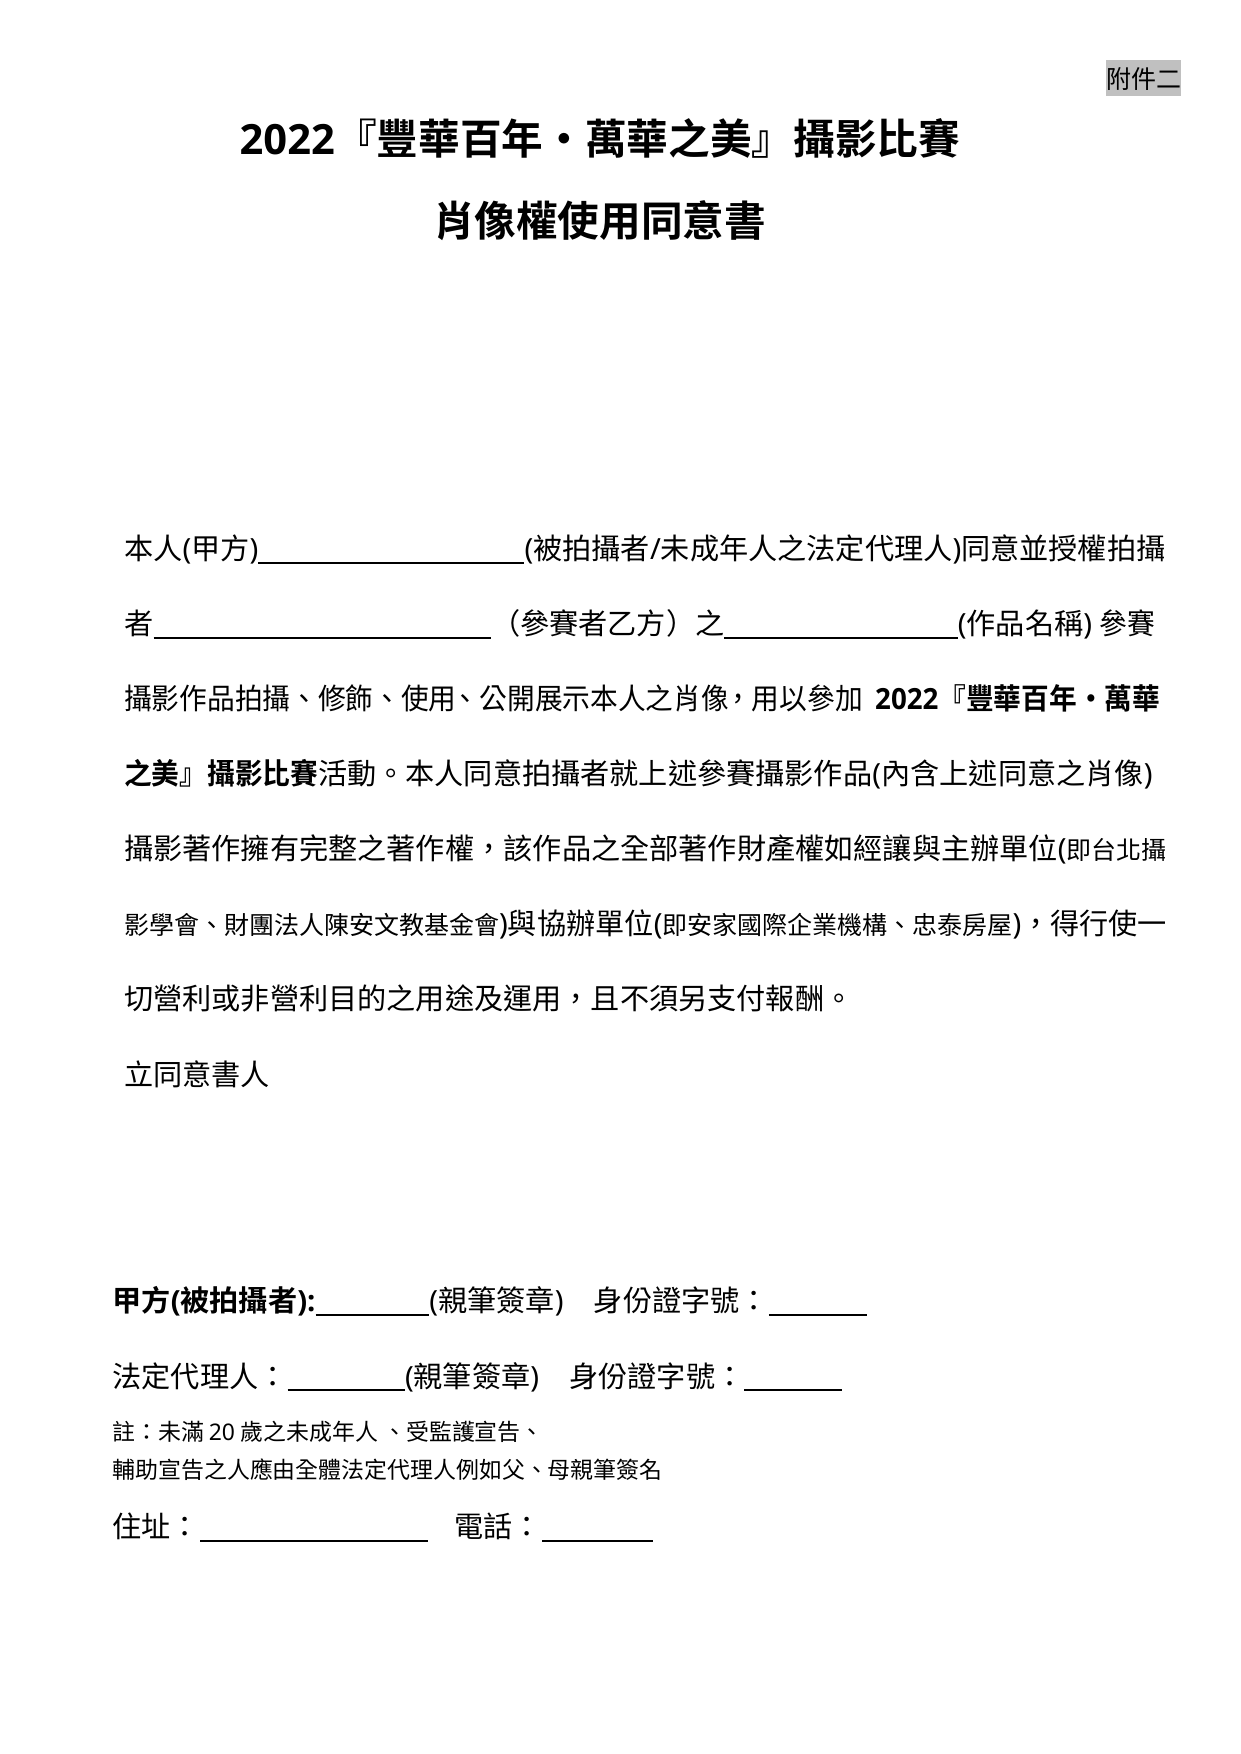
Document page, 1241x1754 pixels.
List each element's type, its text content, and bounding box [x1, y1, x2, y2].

text 附件二 [112, 59, 1181, 97]
text 輔助宣告之人應由全體法定代理人例如父、母親筆簽名 [112, 1450, 1181, 1487]
text 2022『豐華百年•萬華之美』攝影比賽 [112, 99, 1087, 174]
text 立同意書人 [124, 1036, 1181, 1111]
text 肖像權使用同意書 [112, 181, 1087, 256]
text 本人(甲方) (被拍攝者/未成年人之法定代理人)同意並授權拍攝者 （參賽者乙方）之 (作品名稱) 參賽攝影作品拍攝、修飾、使用、公開展示本人之肖像，用以參加 2022『豐華百年•萬華之美』攝影比賽活動。本人同意拍攝者就上述參賽攝影作品(內含上述同意之肖像)攝影著作擁有完整之著作權，該作品之全部著作財產權如經讓與主辦單位(即台北攝影學會、財團法人陳安文教基金會)與協辦單位(即安家國際企業機構、忠泰房屋)，得行使一切營利或非營利目的之用途及運用，且不須另支付報酬。 [124, 509, 1170, 1034]
text 甲方(被拍攝者): (親筆簽章) 身份證字號： [112, 1262, 1181, 1337]
text 法定代理人： (親筆簽章) 身份證字號： [112, 1337, 1181, 1412]
text 住址： 電話： [112, 1487, 1181, 1562]
text 註：未滿20 歲之未成年人 、受監護宣告、 [112, 1412, 1181, 1449]
